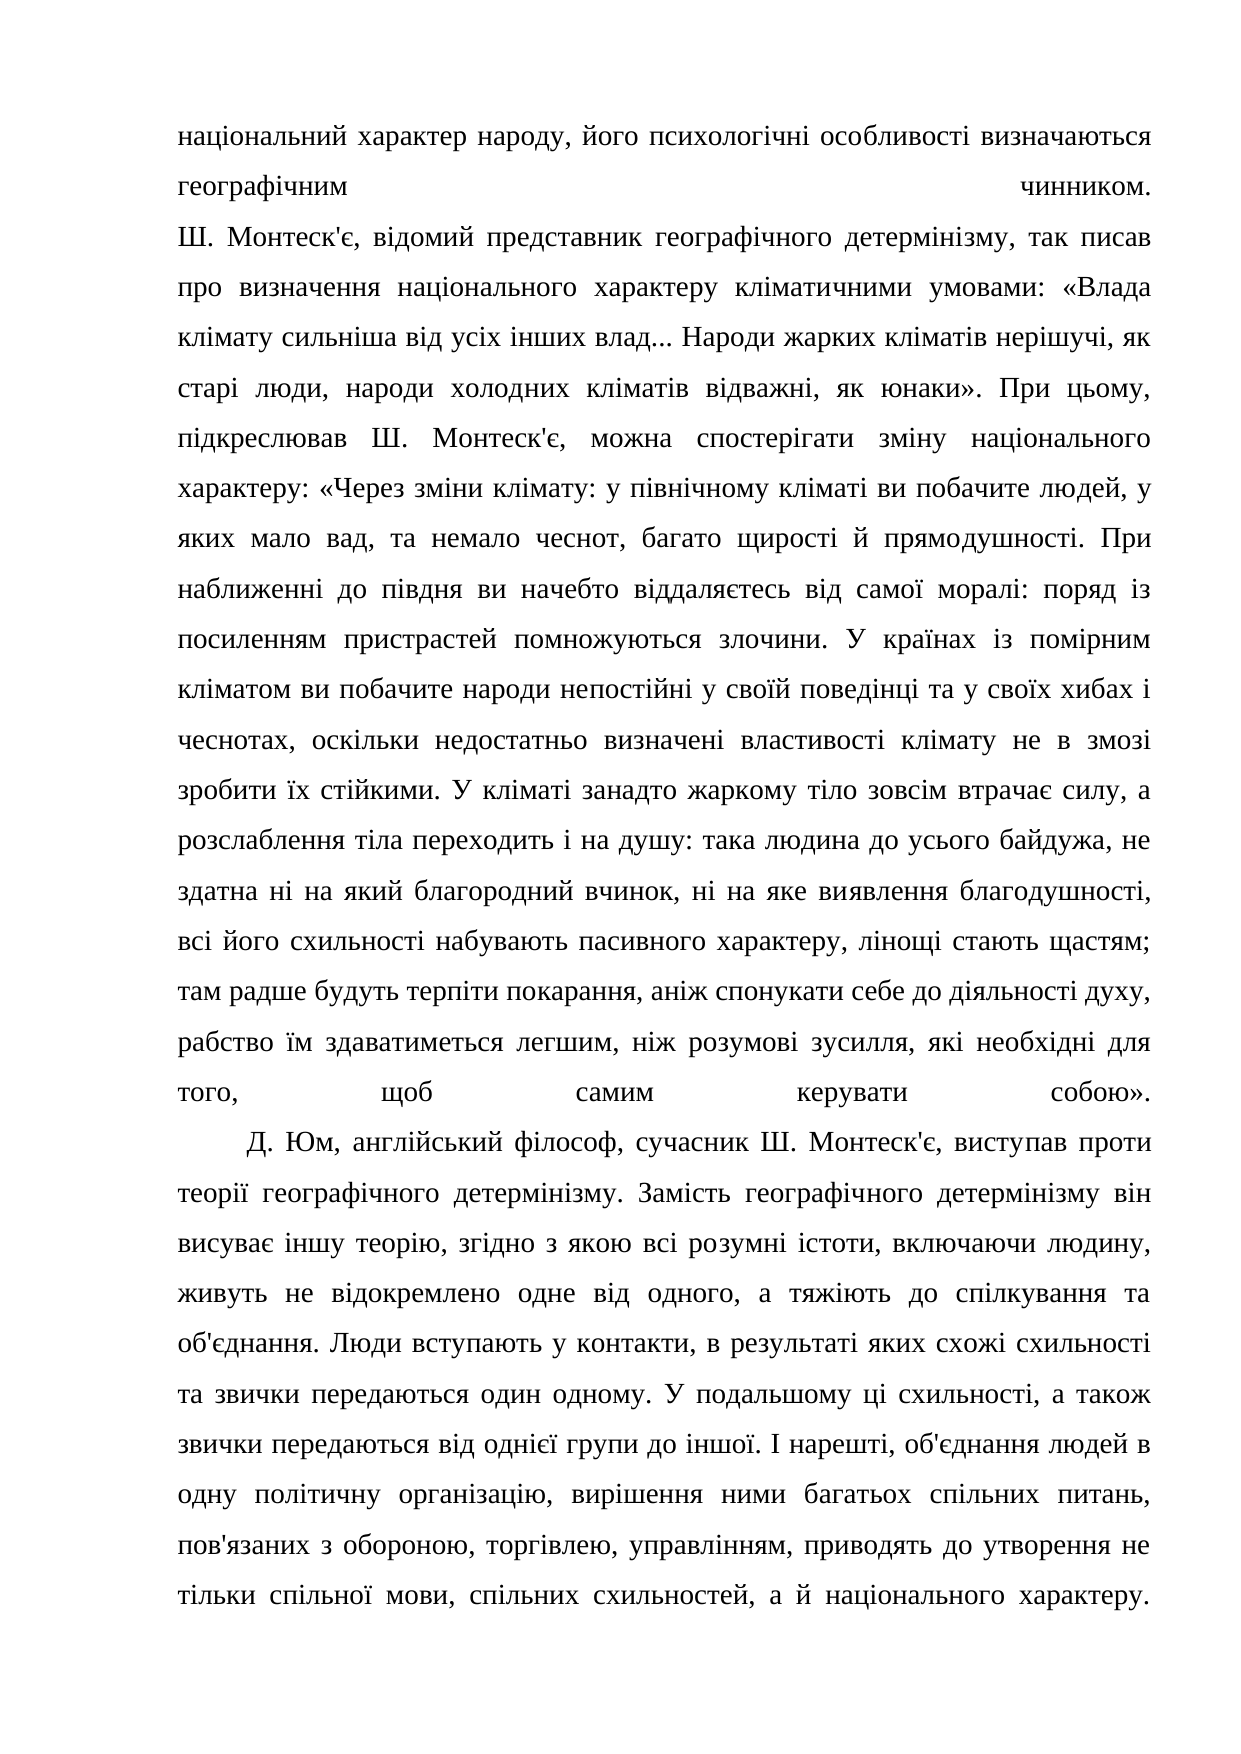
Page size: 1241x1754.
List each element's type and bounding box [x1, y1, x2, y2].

text [177, 118, 1152, 1611]
